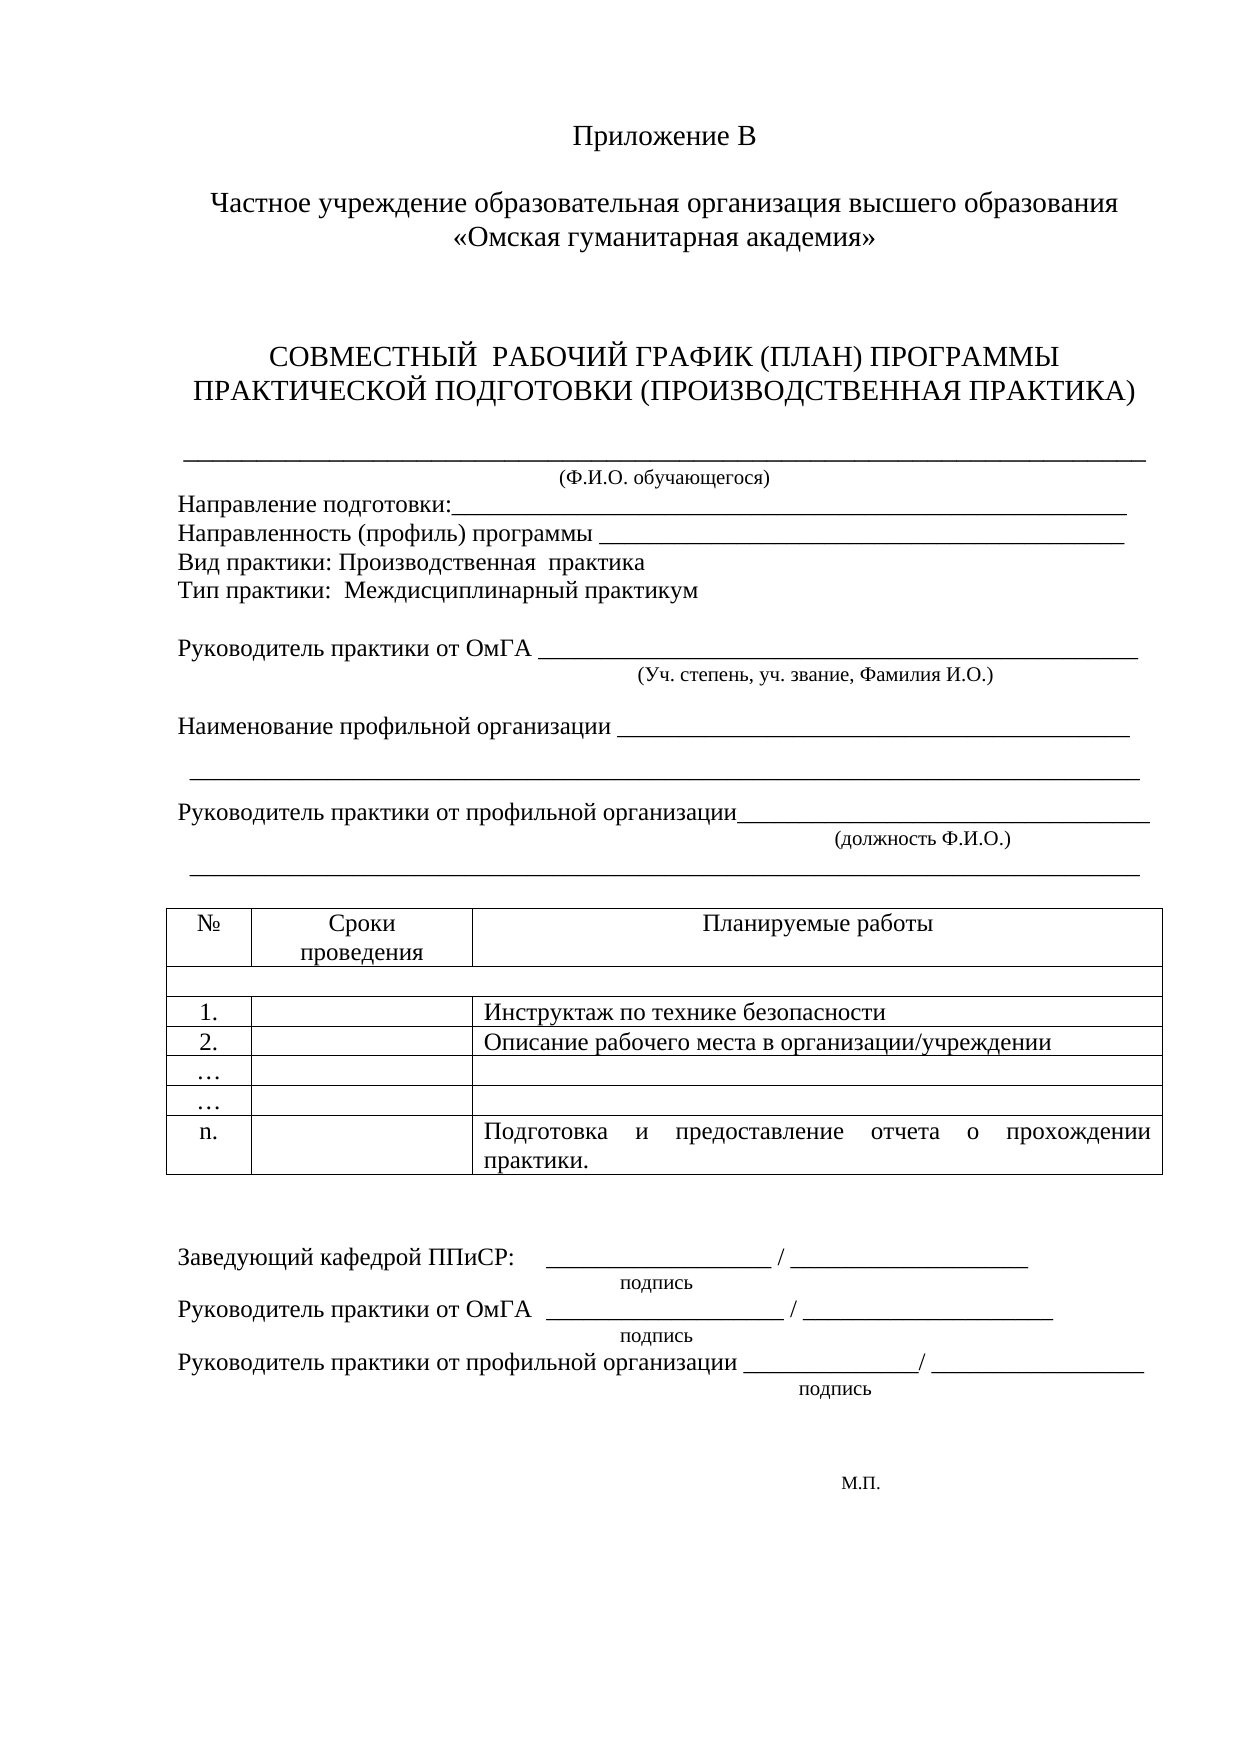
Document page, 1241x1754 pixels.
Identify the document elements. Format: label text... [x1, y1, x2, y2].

text __________________________________________________________________ (Ф.И.О. обучающегося) [177, 432, 1152, 489]
table_cell [473, 1086, 1162, 1115]
table_cell 1. [167, 997, 251, 1026]
table_header Сроки проведения [252, 909, 472, 966]
table_cell [252, 1116, 472, 1173]
text подпись [767, 1376, 1152, 1400]
table_cell [167, 967, 1162, 996]
text Направленность (профиль) программы __________________________________________ [177, 518, 1152, 547]
table_cell Описание рабочего места в организации/учреждении [473, 1027, 1162, 1055]
text Руководитель практики от профильной организации ______________/ _________________ [191, 1347, 1152, 1376]
text Тип практики: Междисциплинарный практикум [177, 576, 1152, 604]
table_cell Инструктаж по технике безопасности [473, 997, 1162, 1026]
table_cell [252, 1086, 472, 1115]
text (Уч. степень, уч. звание, Фамилия И.О.) [177, 662, 1152, 686]
text Направление подготовки:______________________________________________________ [177, 489, 1152, 518]
table_header № [167, 909, 251, 966]
table_cell n. [167, 1116, 251, 1173]
table_cell [252, 1027, 472, 1055]
text Частное учреждение образовательная организация высшего образования «Омская гуманитарная академия» [177, 185, 1152, 252]
table_cell [473, 1056, 1162, 1085]
table_cell Подготовка и предоставление отчета о прохождении практики. [473, 1116, 1162, 1173]
text подпись [546, 1323, 1152, 1347]
text подпись [546, 1270, 1152, 1294]
table_cell … [167, 1086, 251, 1115]
table_cell [252, 1056, 472, 1085]
text Приложение В [177, 118, 1152, 152]
text М.П. [767, 1472, 1152, 1493]
text Вид практики: Производственная практика [177, 547, 1152, 576]
text Заведующий кафедрой ППиСР: __________________ / ___________________ [177, 1242, 1152, 1270]
table_cell … [167, 1056, 251, 1085]
text Руководитель практики от ОмГА ________________________________________________ [177, 633, 1152, 662]
text ____________________________________________________________________________ [177, 754, 1152, 783]
table_cell 2. [167, 1027, 251, 1055]
table_cell [252, 997, 472, 1026]
text Руководитель практики от профильной организации_________________________________ [177, 797, 1152, 826]
text Руководитель практики от ОмГА ___________________ / ____________________ [177, 1294, 1152, 1323]
text ____________________________________________________________________________ [177, 850, 1152, 879]
text Наименование профильной организации _________________________________________ [177, 711, 1152, 739]
text (должность Ф.И.О.) [620, 826, 1152, 850]
text СОВМЕСТНЫЙ РАБОЧИЙ ГРАФИК (ПЛАН) ПРОГРАММЫ ПРАКТИЧЕСКОЙ ПОДГОТОВКИ (ПРОИЗВОДСТВЕННАЯ ПРАКТИКА) [177, 339, 1152, 407]
table_header Планируемые работы [473, 909, 1162, 966]
